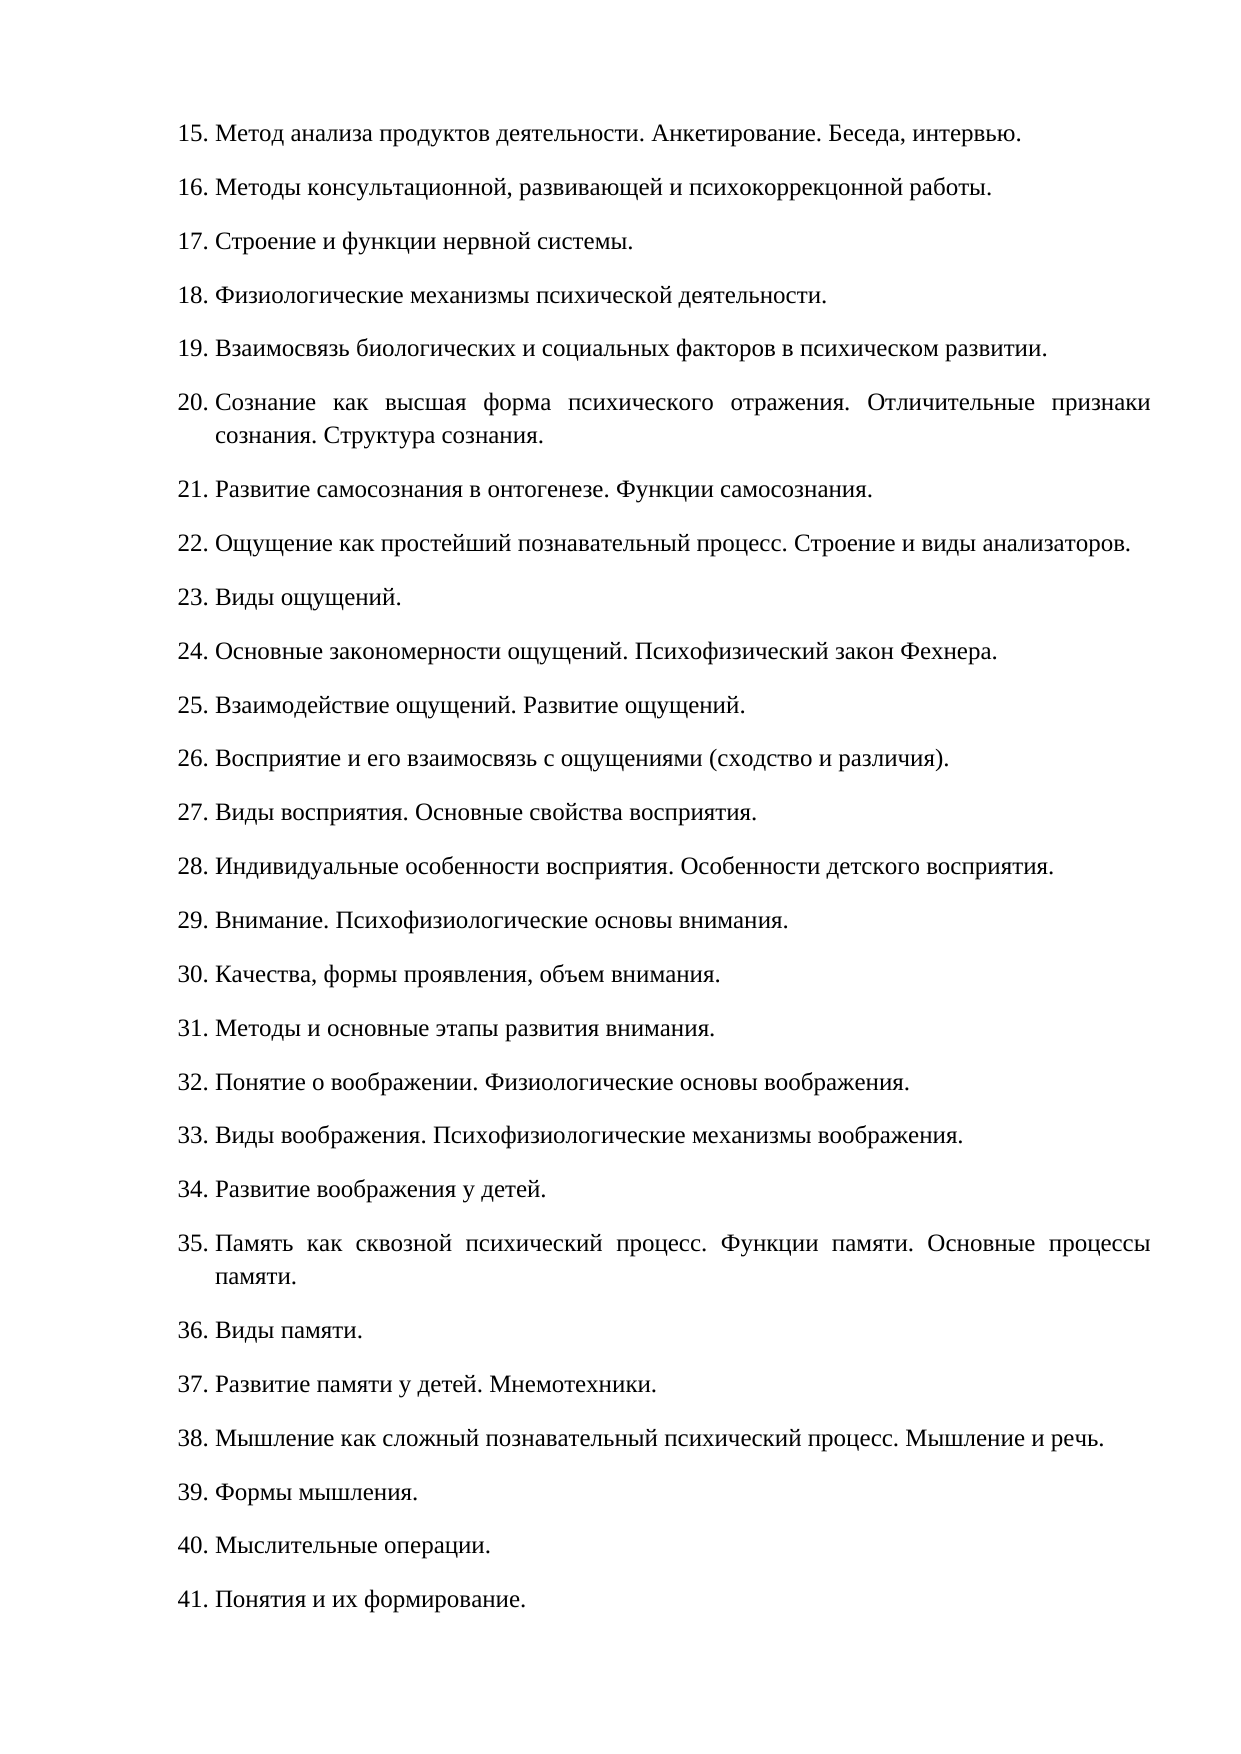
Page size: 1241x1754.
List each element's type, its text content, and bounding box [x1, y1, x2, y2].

list Мыслительные операции. [177, 1531, 1152, 1559]
list Виды восприятия. Основные свойства восприятия. [177, 797, 1152, 826]
list Развитие самосознания в онтогенезе. Функции самосознания. [177, 474, 1152, 503]
list Развитие памяти у детей. Мнемотехники. [177, 1369, 1152, 1398]
list Основные закономерности ощущений. Психофизический закон Фехнера. [177, 636, 1152, 664]
list Память как сквозной психический процесс. Функции памяти. Основные процессы памяти. [177, 1228, 1152, 1290]
list Формы мышления. [177, 1477, 1152, 1505]
list Понятие о воображении. Физиологические основы воображения. [177, 1067, 1152, 1095]
list Виды воображения. Психофизиологические механизмы воображения. [177, 1121, 1152, 1149]
list Строение и функции нервной системы. [177, 226, 1152, 254]
list Виды ощущений. [177, 582, 1152, 611]
list Взаимосвязь биологических и социальных факторов в психическом развитии. [177, 333, 1152, 362]
list Физиологические механизмы психической деятельности. [177, 280, 1152, 308]
list Методы консультационной, развивающей и психокоррекцонной работы. [177, 172, 1152, 201]
list Качества, формы проявления, объем внимания. [177, 959, 1152, 988]
list Мышление как сложный познавательный психический процесс. Мышление и речь. [177, 1423, 1152, 1452]
list Сознание как высшая форма психического отражения. Отличительные признаки сознания. Структура сознания. [177, 387, 1152, 449]
list Ощущение как простейший познавательный процесс. Строение и виды анализаторов. [177, 528, 1152, 557]
list Понятия и их формирование. [177, 1584, 1152, 1613]
list Восприятие и его взаимосвязь с ощущениями (сходство и различия). [177, 743, 1152, 772]
list Метод анализа продуктов деятельности. Анкетирование. Беседа, интервью. [177, 118, 1152, 147]
list Методы и основные этапы развития внимания. [177, 1013, 1152, 1042]
list Развитие воображения у детей. [177, 1174, 1152, 1203]
list Внимание. Психофизиологические основы внимания. [177, 905, 1152, 934]
list Индивидуальные особенности восприятия. Особенности детского восприятия. [177, 851, 1152, 880]
list Виды памяти. [177, 1315, 1152, 1344]
list Взаимодействие ощущений. Развитие ощущений. [177, 690, 1152, 718]
